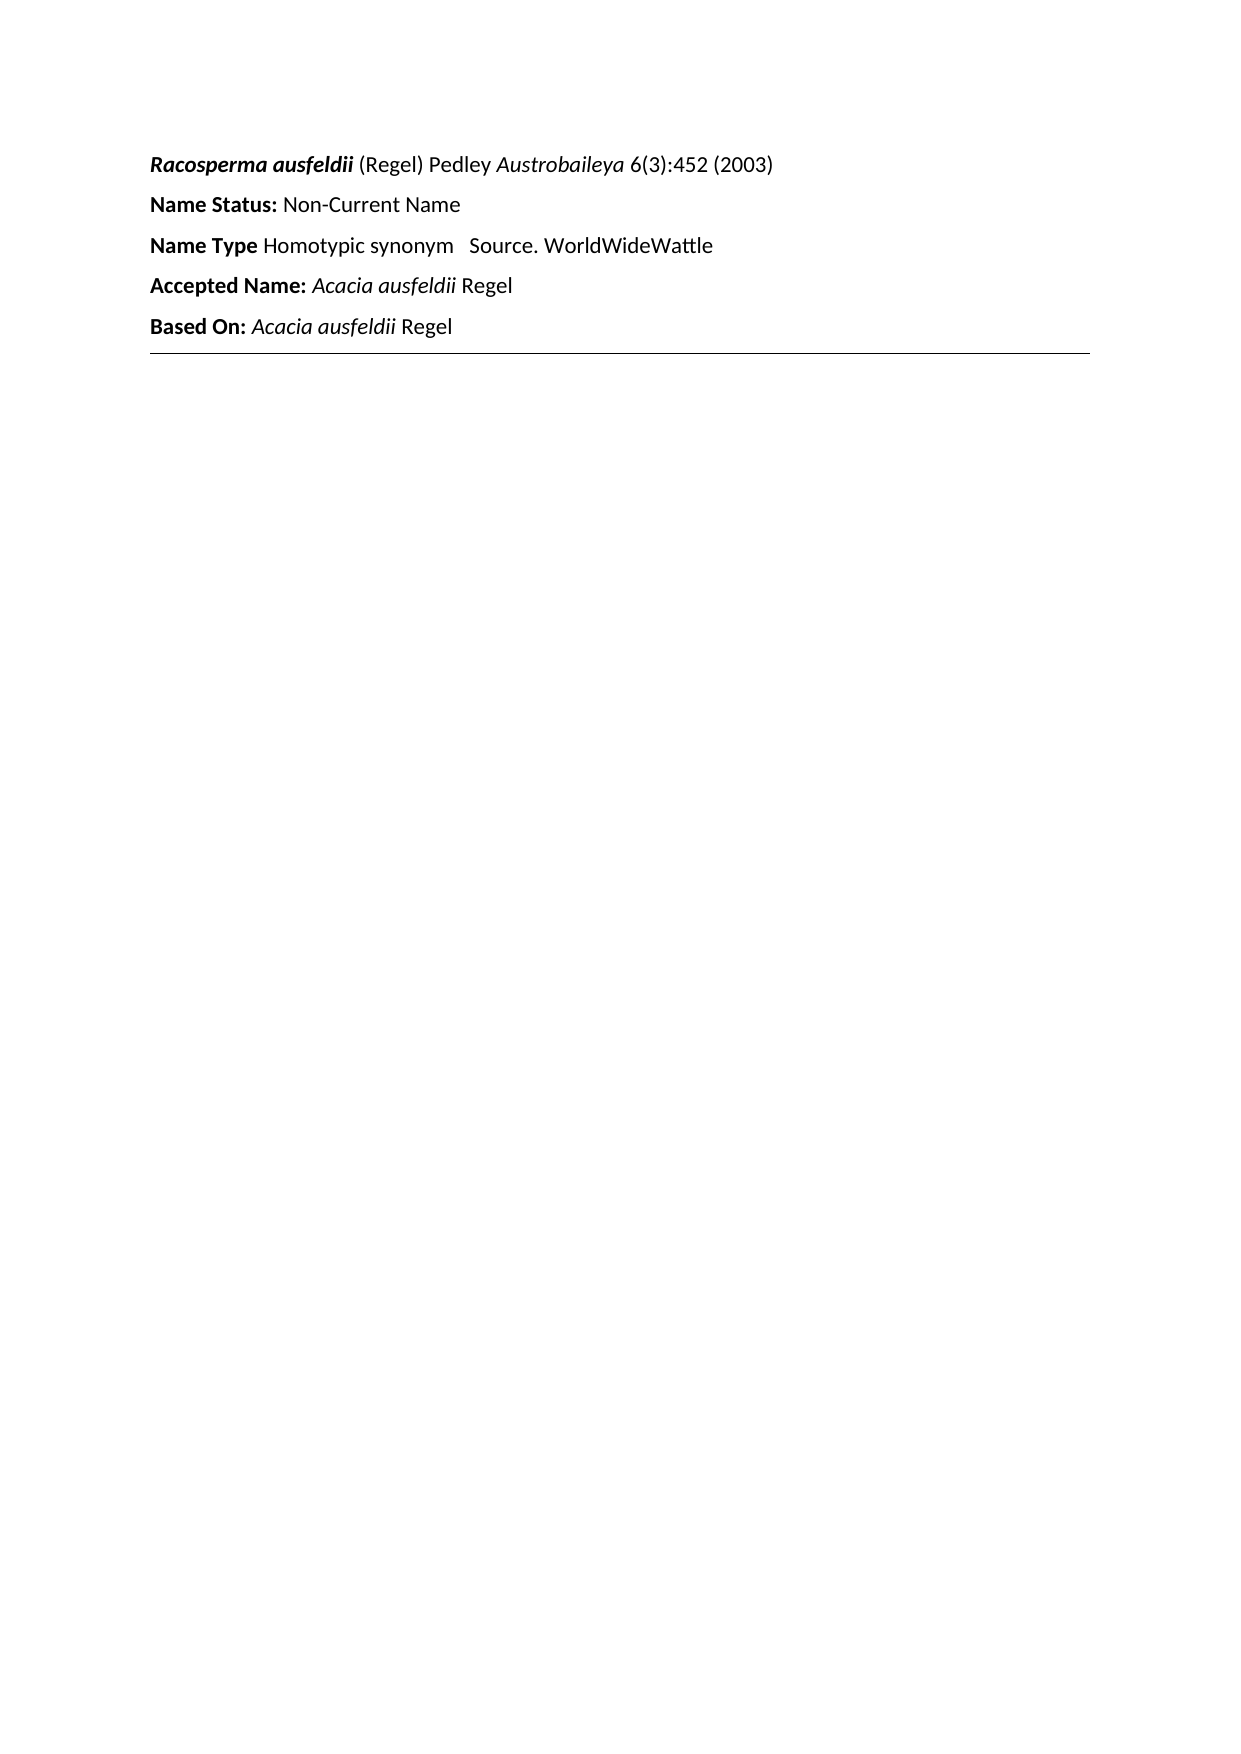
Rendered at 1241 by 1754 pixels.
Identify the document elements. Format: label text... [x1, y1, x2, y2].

text Racosperma ausfeldii (Regel) Pedley Austrobaileya 6(3):452 (2003) [150, 150, 1090, 178]
text Name Type Homotypic synonym Source. WorldWideWattle [150, 231, 1090, 259]
text Name Status: Non-Current Name [150, 191, 1090, 218]
text Based On: Acacia ausfeldii Regel [150, 312, 1090, 340]
text Accepted Name: Acacia ausfeldii Regel [150, 272, 1090, 299]
